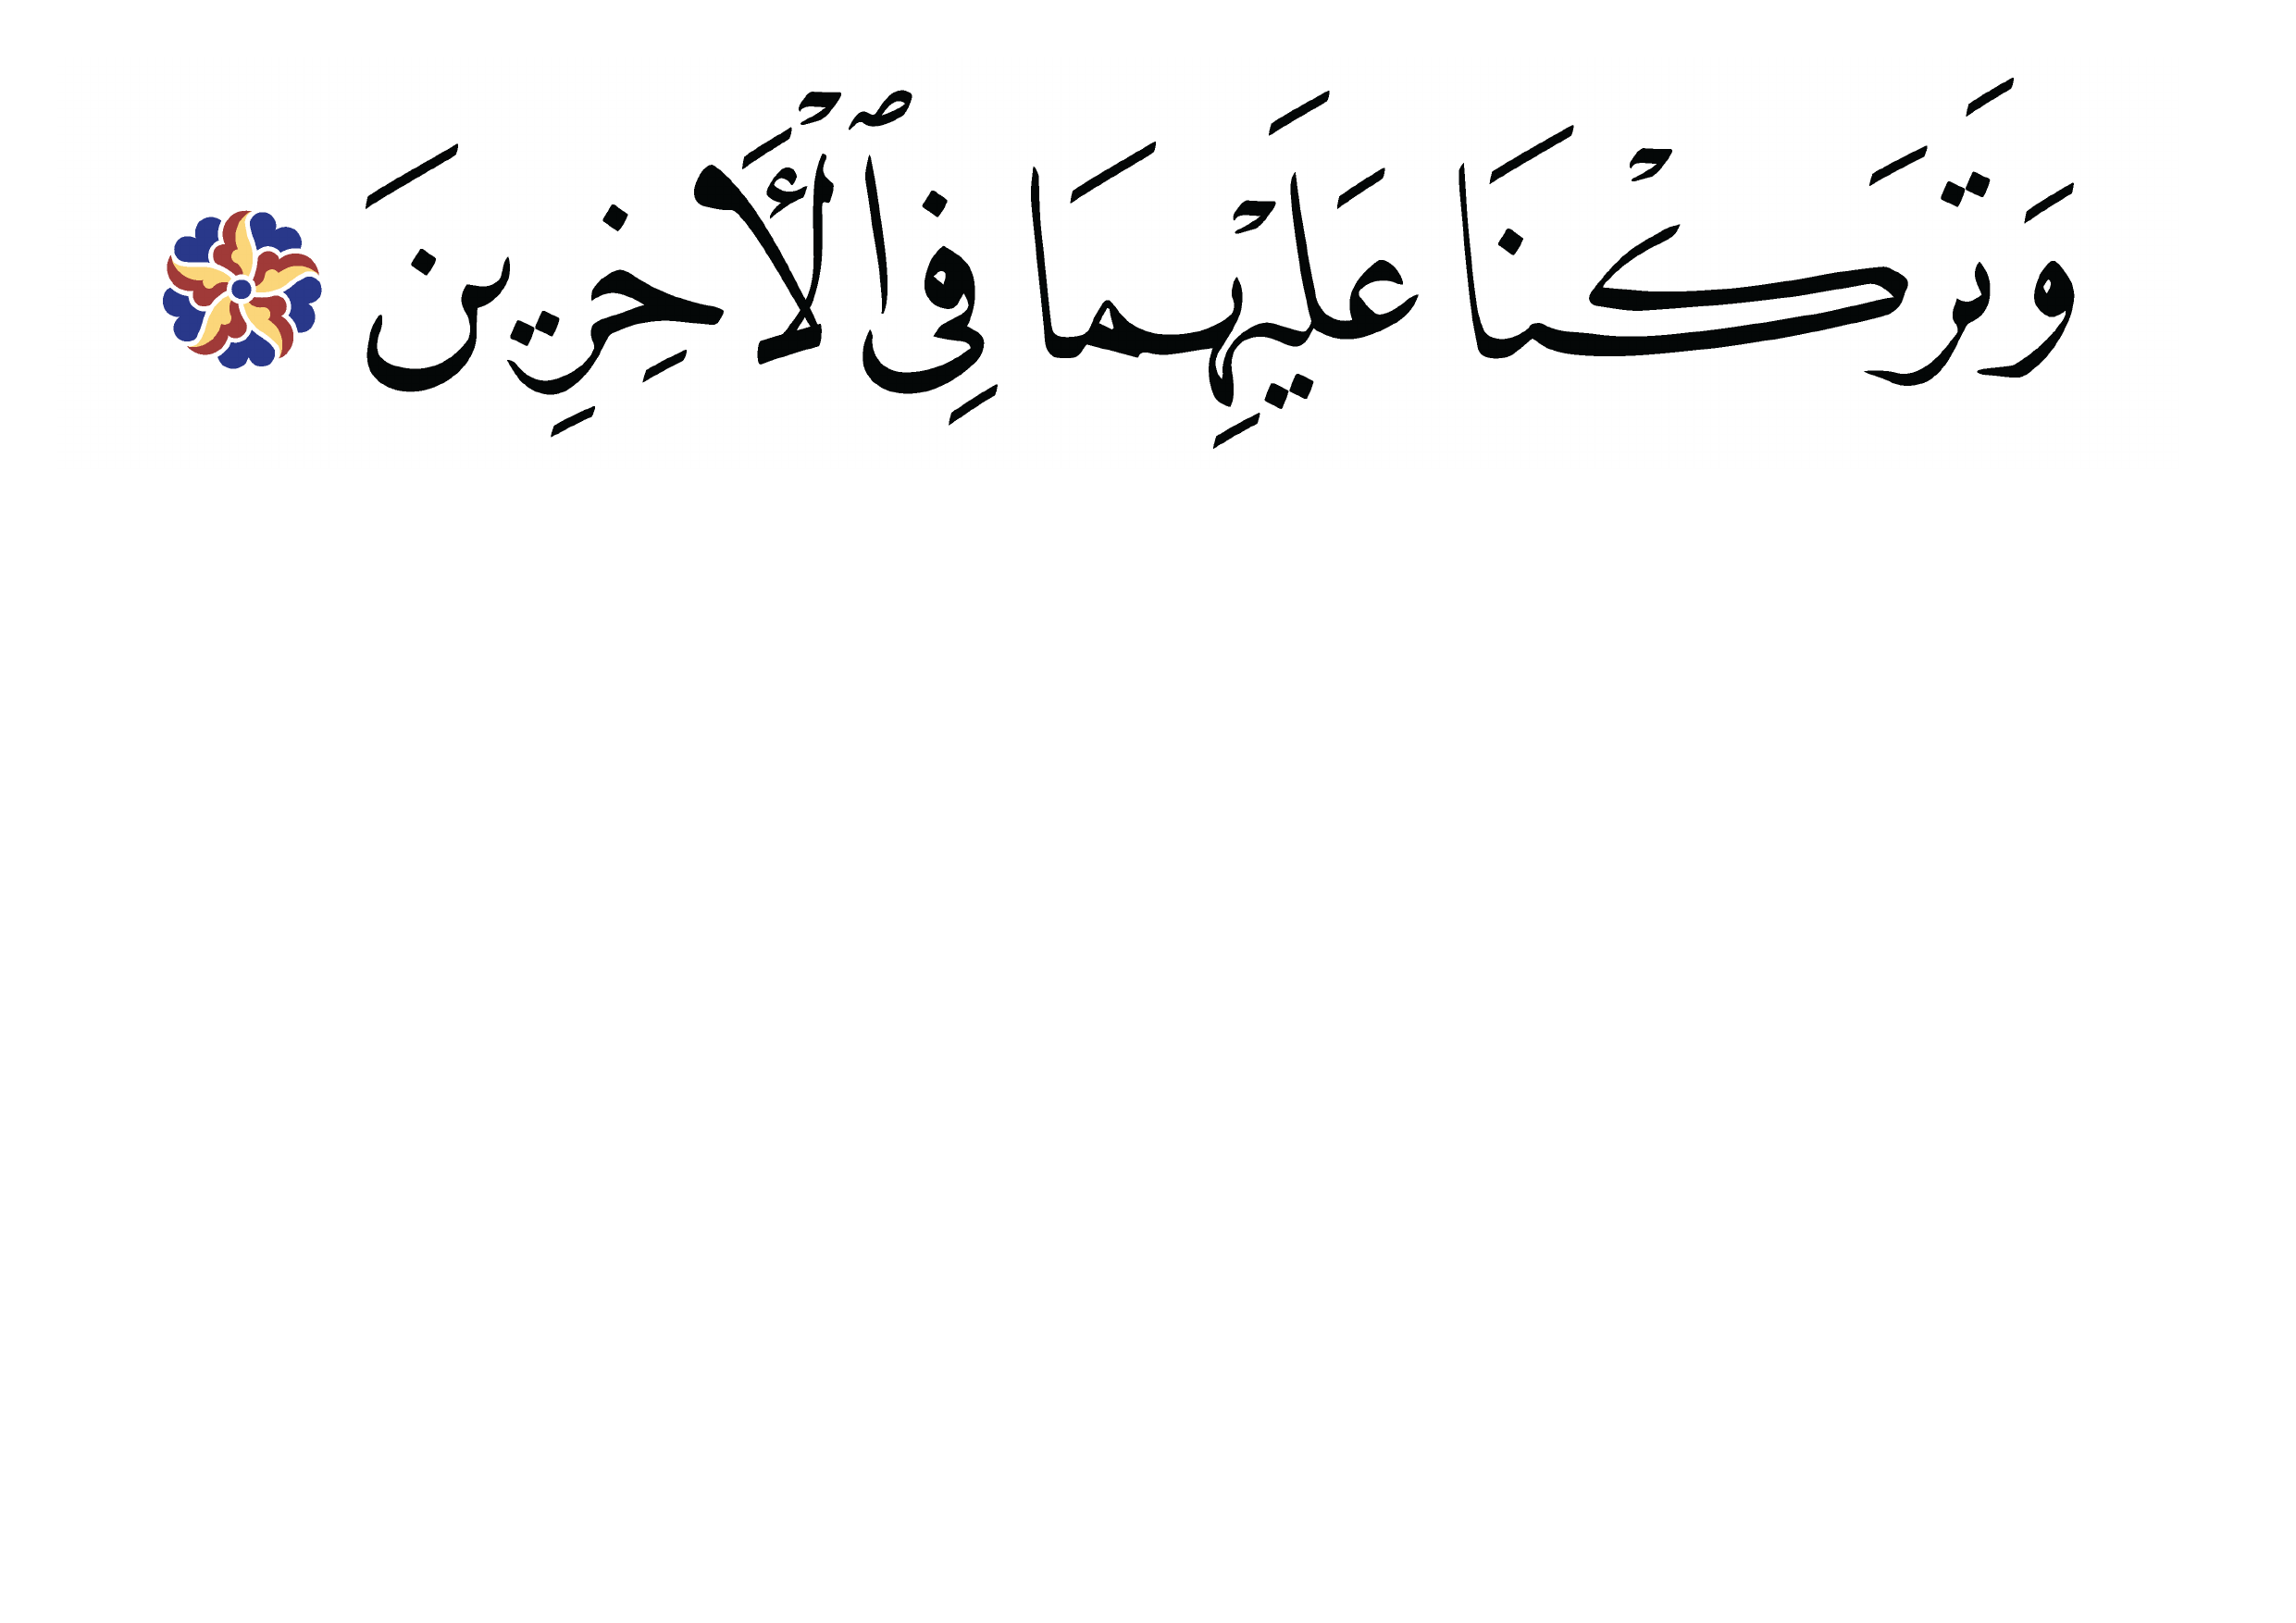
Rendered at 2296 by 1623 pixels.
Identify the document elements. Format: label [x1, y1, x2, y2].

picture [57, 57, 2179, 469]
